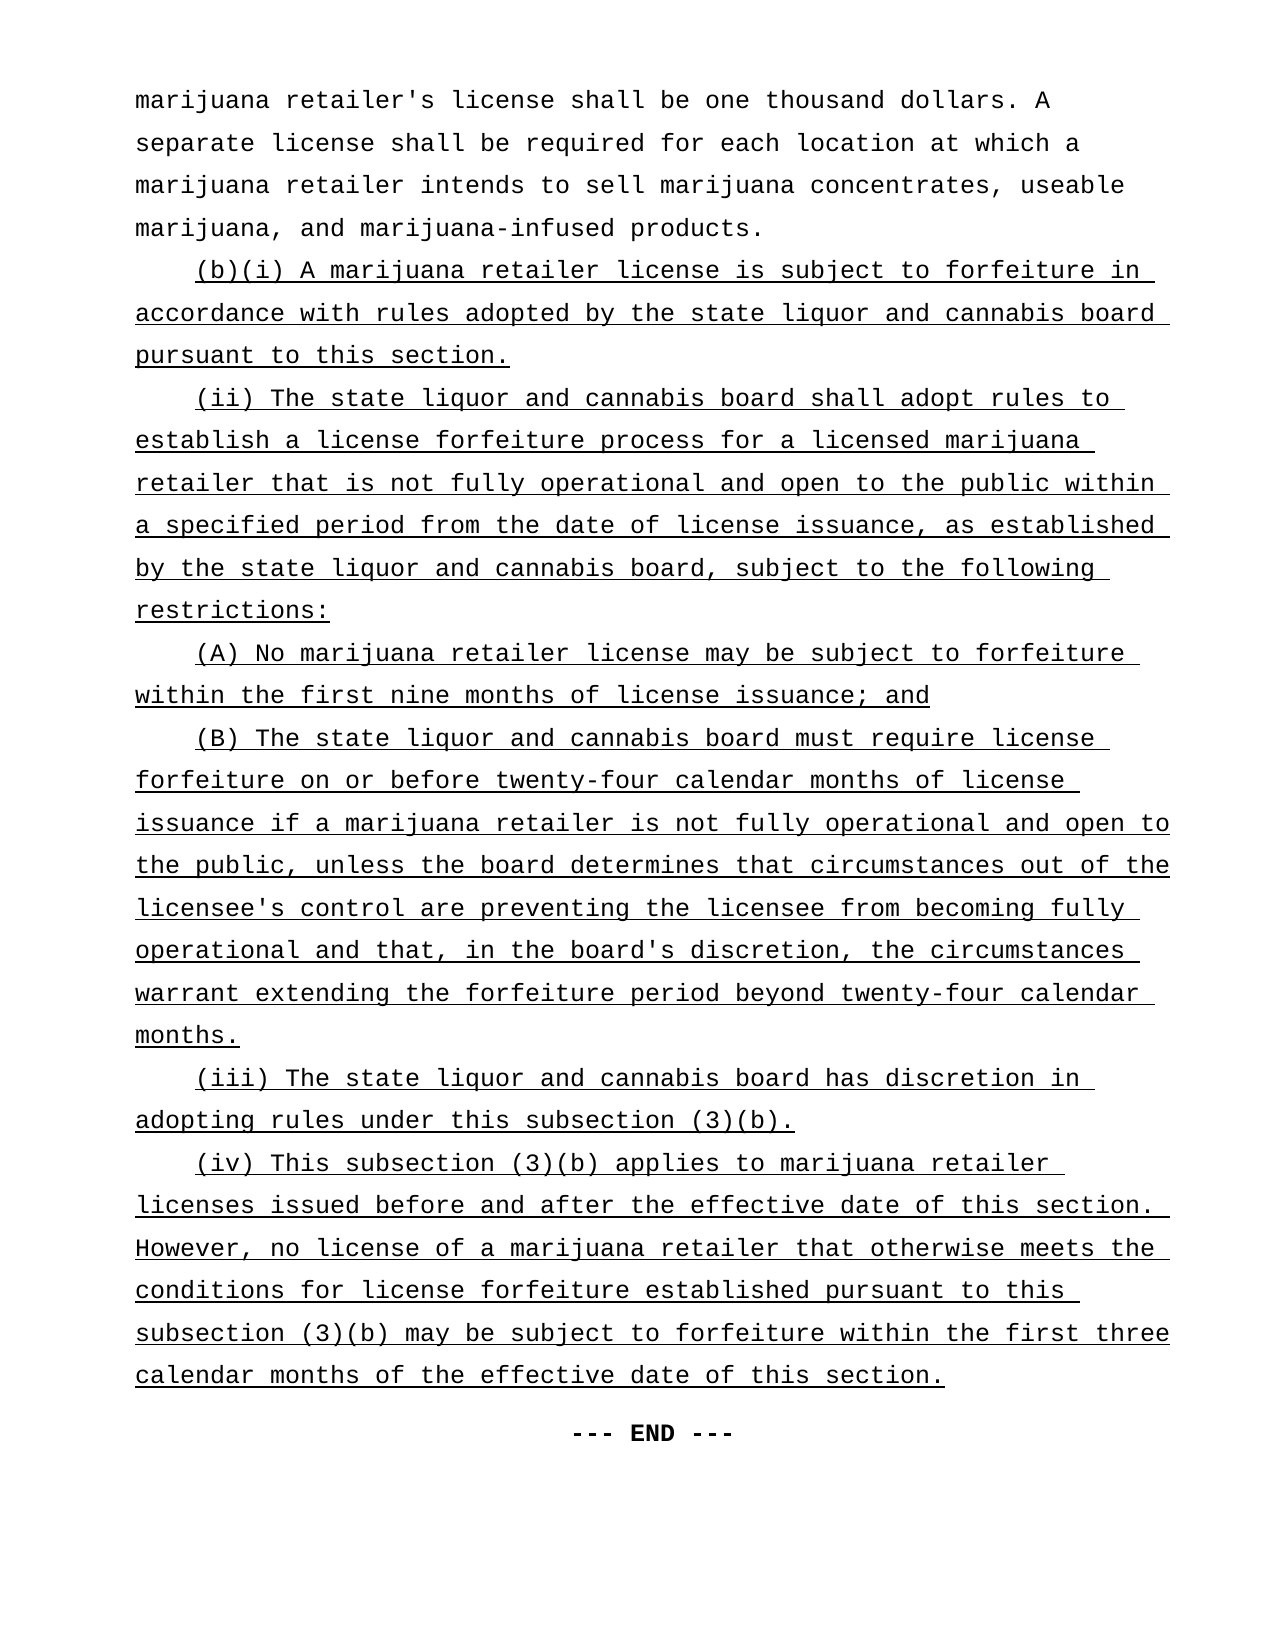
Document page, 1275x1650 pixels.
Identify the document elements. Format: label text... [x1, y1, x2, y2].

text (b)(i) A marijuana retailer license is subject to forfeiture in accordance with rules adopted by the state liquor and cannabis board pursuant to this section. [135, 325, 1170, 372]
text (iv) This subsection (3)(b) applies to marijuana retailer licenses issued before and after the effective date of this section. However, no license of a marijuana retailer that otherwise meets the conditions for license forfeiture established pursuant to this subsection (3)(b) may be subject to forfeiture within the first three calendar months of the effective date of this section. [135, 1345, 1170, 1392]
text (iv) This subsection (3)(b) applies to marijuana retailer licenses issued before and after the effective date of this section. However, no license of a marijuana retailer that otherwise meets the conditions for license forfeiture established pursuant to this subsection (3)(b) may be subject to forfeiture within the first three calendar months of the effective date of this section. [135, 1260, 1170, 1344]
text (ii) The state liquor and cannabis board shall adopt rules to establish a license forfeiture process for a licensed marijuana retailer that is not fully operational and open to the public within a specified period from the date of license issuance, as established by the state liquor and cannabis board, subject to the following restrictions: [135, 495, 1170, 536]
text --- END --- [135, 1421, 1170, 1449]
text (B) The state liquor and cannabis board must require license forfeiture on or before twenty-four calendar months of license issuance if a marijuana retailer is not fully operational and open to the public, unless the board determines that circumstances out of the licensee's control are preventing the licensee from becoming fully operational and that, in the board's discretion, the circumstances warrant extending the forfeiture period beyond twenty-four calendar months. [135, 878, 1170, 1052]
text (b)(i) A marijuana retailer license is subject to forfeiture in accordance with rules adopted by the state liquor and cannabis board pursuant to this section. [135, 245, 1170, 324]
text (iv) This subsection (3)(b) applies to marijuana retailer licenses issued before and after the effective date of this section. However, no license of a marijuana retailer that otherwise meets the conditions for license forfeiture established pursuant to this subsection (3)(b) may be subject to forfeiture within the first three calendar months of the effective date of this section. [135, 1137, 1170, 1216]
text (A) No marijuana retailer license may be subject to forfeiture within the first nine months of license issuance; and [135, 627, 1170, 712]
text (ii) The state liquor and cannabis board shall adopt rules to establish a license forfeiture process for a licensed marijuana retailer that is not fully operational and open to the public within a specified period from the date of license issuance, as established by the state liquor and cannabis board, subject to the following restrictions: [135, 538, 1170, 627]
text (B) The state liquor and cannabis board must require license forfeiture on or before twenty-four calendar months of license issuance if a marijuana retailer is not fully operational and open to the public, unless the board determines that circumstances out of the licensee's control are preventing the licensee from becoming fully operational and that, in the board's discretion, the circumstances warrant extending the forfeiture period beyond twenty-four calendar months. [135, 835, 1170, 876]
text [135, 75, 1170, 245]
text (B) The state liquor and cannabis board must require license forfeiture on or before twenty-four calendar months of license issuance if a marijuana retailer is not fully operational and open to the public, unless the board determines that circumstances out of the licensee's control are preventing the licensee from becoming fully operational and that, in the board's discretion, the circumstances warrant extending the forfeiture period beyond twenty-four calendar months. [135, 712, 1170, 834]
text (iii) The state liquor and cannabis board has discretion in adopting rules under this subsection (3)(b). [135, 1052, 1170, 1137]
text (ii) The state liquor and cannabis board shall adopt rules to establish a license forfeiture process for a licensed marijuana retailer that is not fully operational and open to the public within a specified period from the date of license issuance, as established by the state liquor and cannabis board, subject to the following restrictions: [135, 372, 1170, 494]
text (iv) This subsection (3)(b) applies to marijuana retailer licenses issued before and after the effective date of this section. However, no license of a marijuana retailer that otherwise meets the conditions for license forfeiture established pursuant to this subsection (3)(b) may be subject to forfeiture within the first three calendar months of the effective date of this section. [135, 1218, 1170, 1259]
